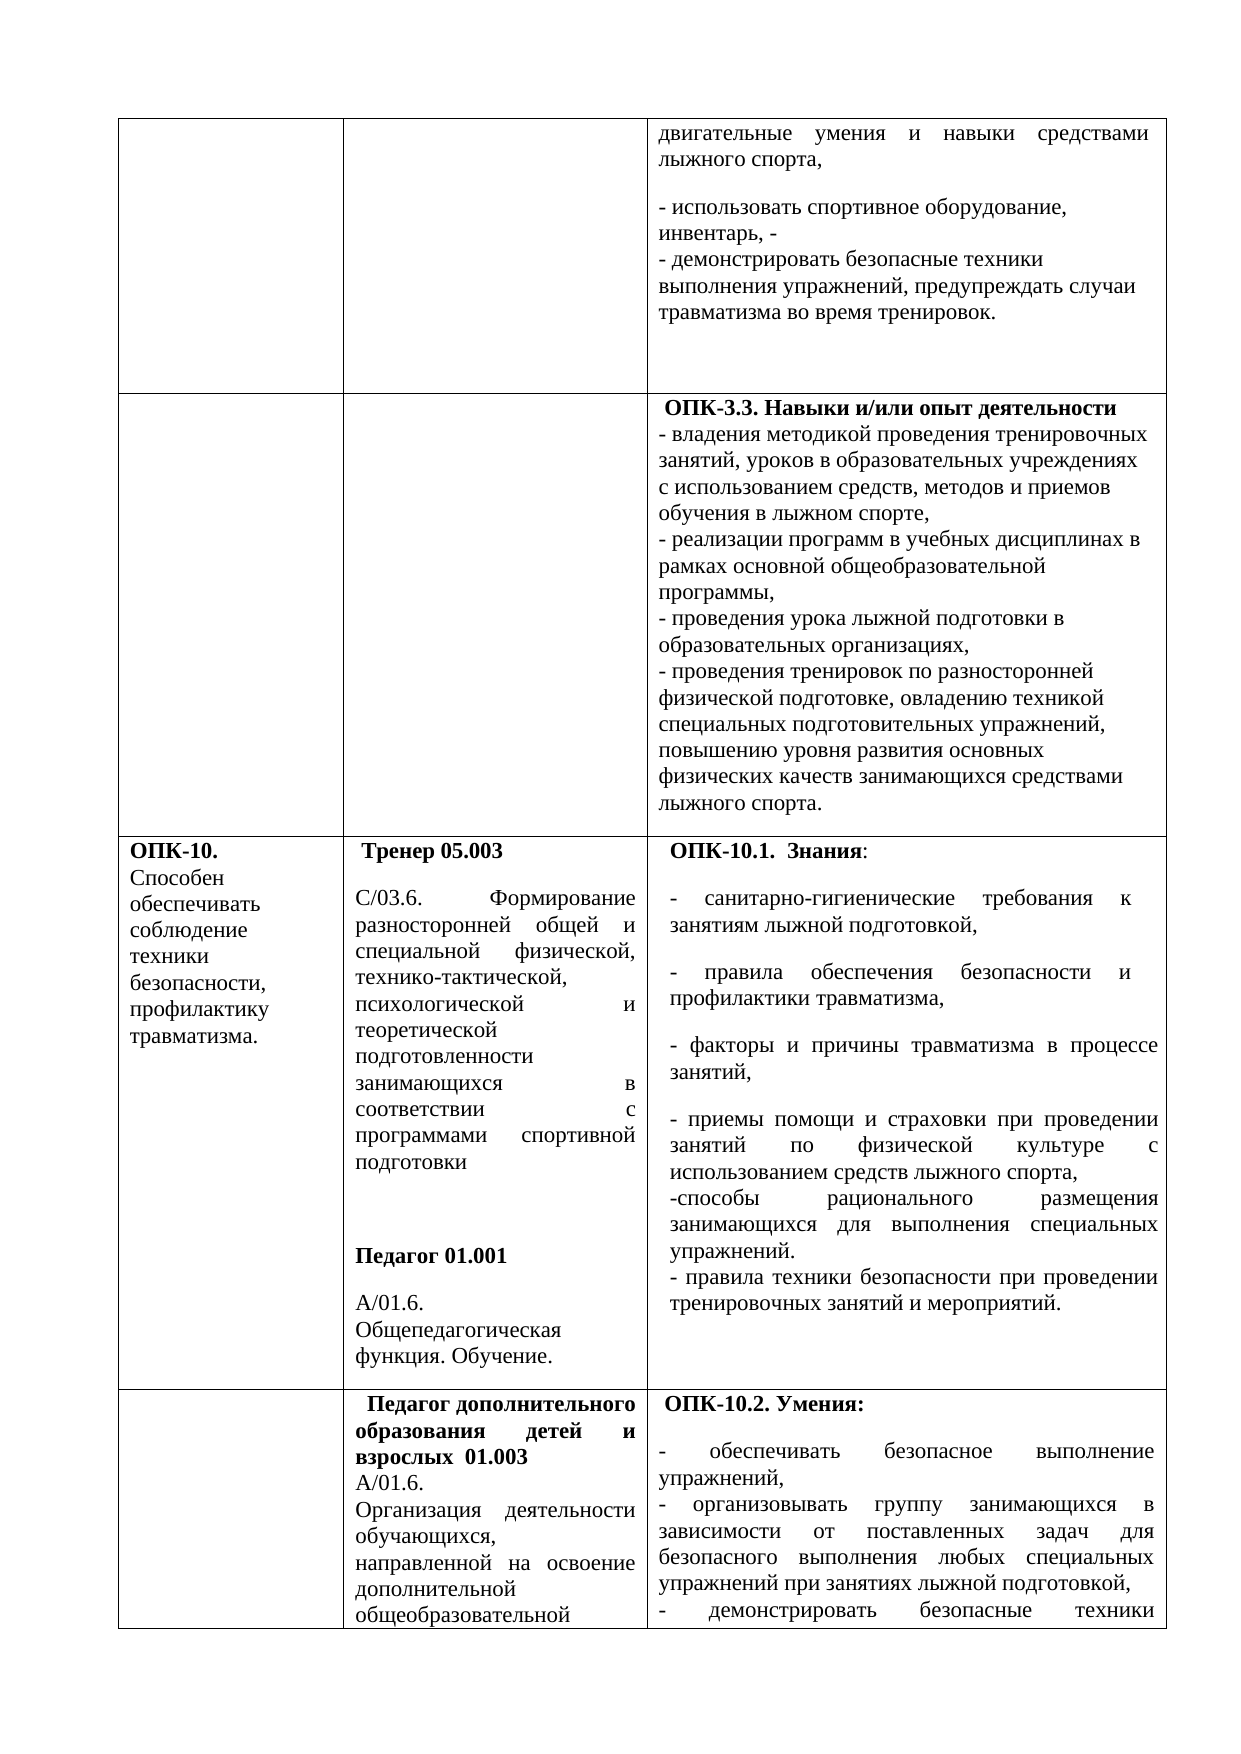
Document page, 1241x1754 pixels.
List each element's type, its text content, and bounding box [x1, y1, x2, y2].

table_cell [648, 119, 1166, 393]
table_cell ОПК-3.3. Навыки и/или опыт деятельности - владения методикой проведения тренировочных занятий, уроков в образовательных учреждениях с использованием средств, методов и приемов обучения в лыжном спорте, - реализации программ в учебных дисциплинах в рамках основной общеобразовательной программы, - проведения урока лыжной подготовки в образовательных организациях, - проведения тренировок по разносторонней физической подготовке, овладению техникой специальных подготовительных упражнений, повышению уровня развития основных физических качеств занимающихся средствами лыжного спорта. [648, 394, 1166, 836]
table_cell [119, 119, 343, 393]
table_cell [648, 837, 1166, 1389]
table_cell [344, 119, 647, 393]
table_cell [648, 1390, 1166, 1628]
table_cell Тренер 05.003 С/03.6. Формирование разносторонней общей и специальной физической, технико-тактической, психологической и теоретической подготовленности занимающихся в соответствии с программами спортивной подготовки Педагог 01.001 А/01.6. Общепедагогическая функция. Обучение. [344, 837, 647, 1389]
table_cell [344, 394, 647, 836]
table_cell [119, 394, 343, 836]
table_cell [119, 1390, 343, 1628]
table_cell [344, 1390, 647, 1628]
table_cell ОПК-10. Способен обеспечивать соблюдение техники безопасности, профилактику травматизма. [119, 837, 343, 1389]
